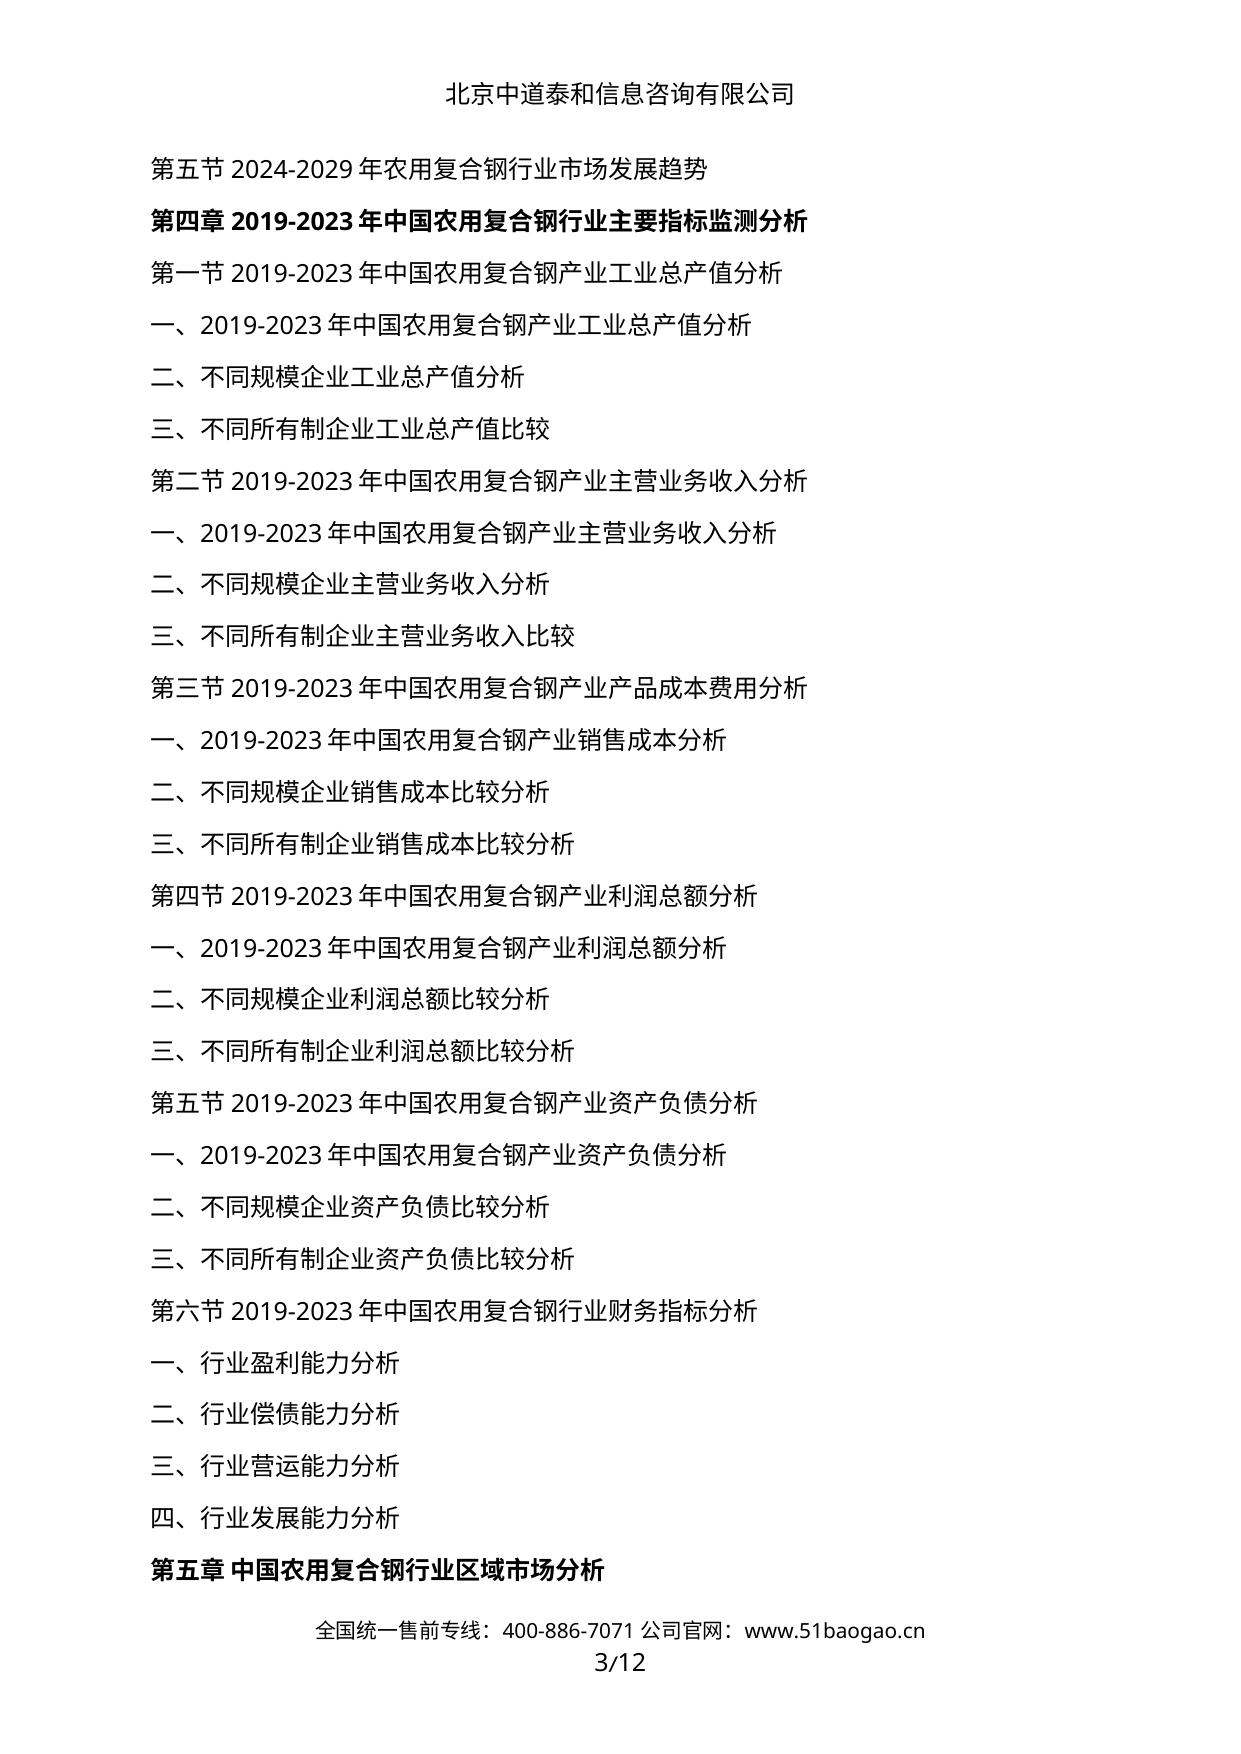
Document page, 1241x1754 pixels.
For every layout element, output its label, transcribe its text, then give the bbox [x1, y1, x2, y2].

text 第二节 2019-2023年中国农用复合钢产业主营业务收入分析 [150, 461, 1090, 497]
text 一、2019-2023年中国农用复合钢产业主营业务收入分析 [150, 513, 1090, 549]
text 一、2019-2023年中国农用复合钢产业工业总产值分析 [150, 306, 1090, 342]
text 一、2019-2023年中国农用复合钢产业资产负债分析 [150, 1136, 1090, 1172]
text 第六节 2019-2023年中国农用复合钢行业财务指标分析 [150, 1291, 1090, 1327]
text 二、不同规模企业销售成本比较分析 [150, 772, 1090, 809]
text 第五节 2024-2029年农用复合钢行业市场发展趋势 [150, 150, 1090, 186]
text 二、不同规模企业主营业务收入分析 [150, 565, 1090, 601]
text 第五章 中国农用复合钢行业区域市场分析 [150, 1551, 1090, 1587]
text 第一节 2019-2023年中国农用复合钢产业工业总产值分析 [150, 254, 1090, 290]
text 一、2019-2023年中国农用复合钢产业利润总额分析 [150, 928, 1090, 964]
text 三、不同所有制企业主营业务收入比较 [150, 617, 1090, 653]
text 二、不同规模企业利润总额比较分析 [150, 980, 1090, 1016]
text 三、不同所有制企业资产负债比较分析 [150, 1239, 1090, 1276]
text 二、不同规模企业资产负债比较分析 [150, 1187, 1090, 1224]
text 三、不同所有制企业工业总产值比较 [150, 409, 1090, 446]
text 第四章 2019-2023年中国农用复合钢行业主要指标监测分析 [150, 202, 1090, 238]
text 第五节 2019-2023年中国农用复合钢产业资产负债分析 [150, 1084, 1090, 1120]
text 一、行业盈利能力分析 [150, 1343, 1090, 1379]
text 三、不同所有制企业销售成本比较分析 [150, 824, 1090, 861]
text 第三节 2019-2023年中国农用复合钢产业产品成本费用分析 [150, 669, 1090, 705]
text 三、不同所有制企业利润总额比较分析 [150, 1032, 1090, 1068]
text 四、行业发展能力分析 [150, 1499, 1090, 1535]
text 二、行业偿债能力分析 [150, 1395, 1090, 1431]
text 三、行业营运能力分析 [150, 1447, 1090, 1483]
text 一、2019-2023年中国农用复合钢产业销售成本分析 [150, 721, 1090, 757]
text 二、不同规模企业工业总产值分析 [150, 357, 1090, 394]
text 第四节 2019-2023年中国农用复合钢产业利润总额分析 [150, 876, 1090, 912]
